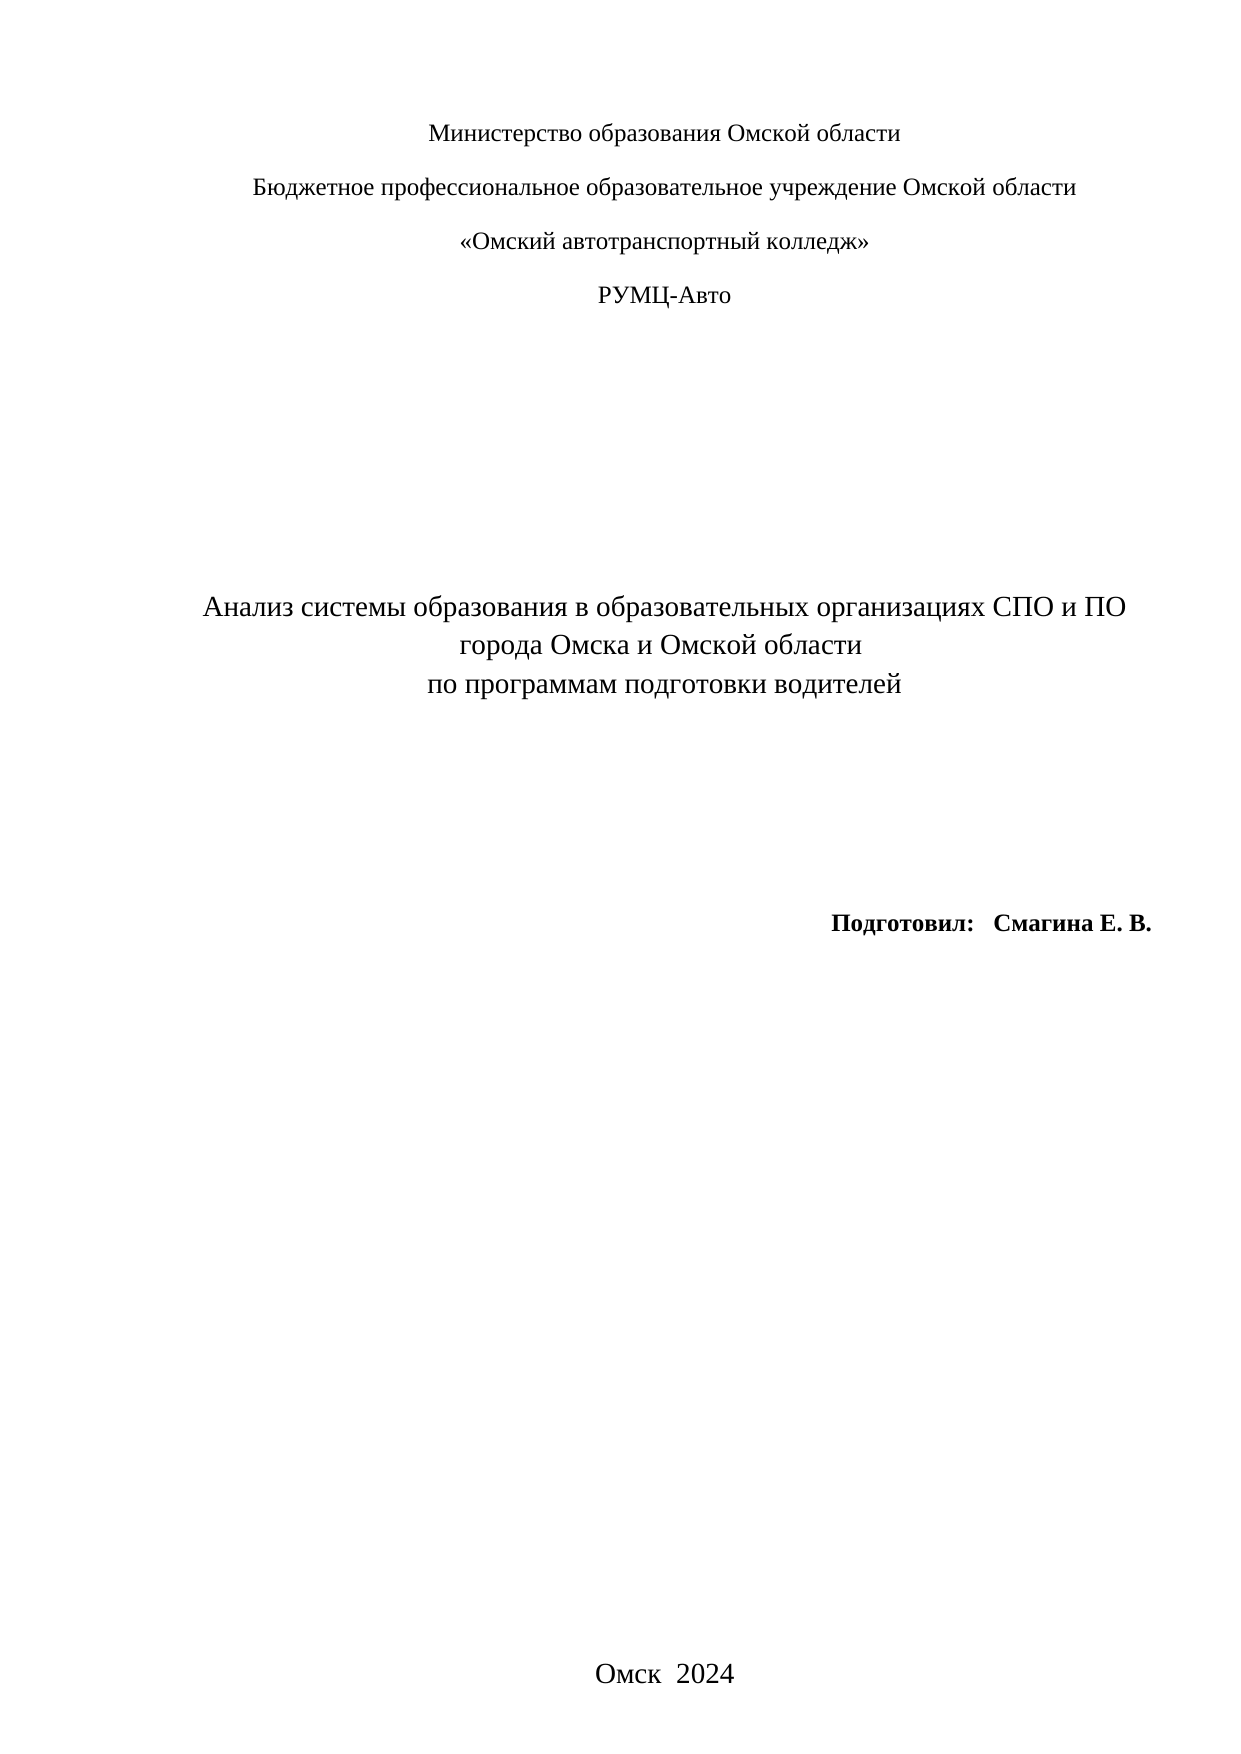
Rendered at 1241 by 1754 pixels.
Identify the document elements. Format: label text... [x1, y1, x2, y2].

text Подготовил: Смагина Е. В. [177, 908, 1152, 937]
text Министерство образования Омской области [177, 118, 1152, 147]
text Анализ системы образования в образовательных организациях СПО и ПО города Омска и Омской области по программам подготовки водителей [177, 589, 1152, 699]
text РУМЦ-Авто [177, 280, 1152, 308]
text Бюджетное профессиональное образовательное учреждение Омской области [177, 172, 1152, 201]
text «Омский автотранспортный колледж» [177, 226, 1152, 254]
text Омск 2024 [177, 1656, 1152, 1690]
